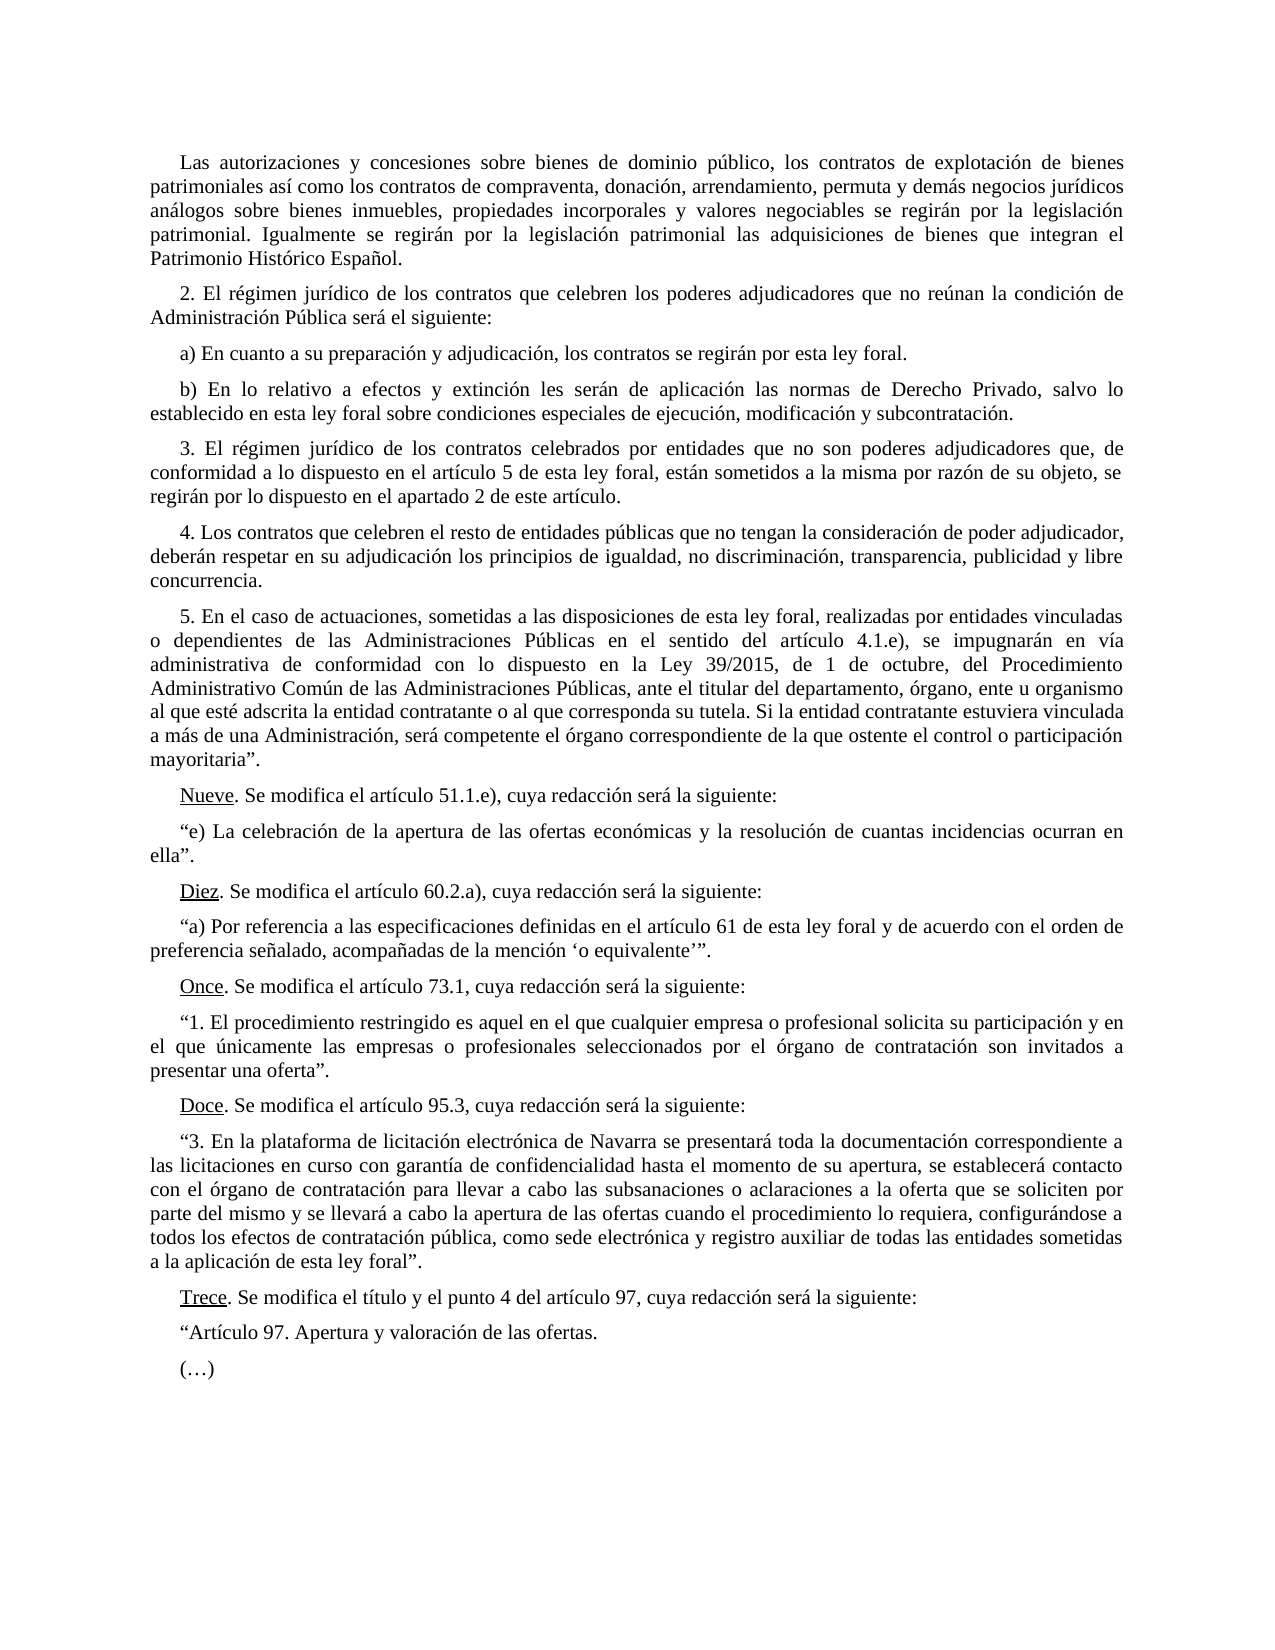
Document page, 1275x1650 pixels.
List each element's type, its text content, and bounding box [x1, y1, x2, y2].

text “1. El procedimiento restringido es aquel en el que cualquier empresa o profesional solicita su participación y en el que únicamente las empresas o profesionales seleccionados por el órgano de contratación son invitados a presentar una oferta”. [150, 1010, 1125, 1082]
text 5. En el caso de actuaciones, sometidas a las disposiciones de esta ley foral, realizadas por entidades vinculadas o dependientes de las Administraciones Públicas en el sentido del artículo 4.1.e), se impugnarán en vía administrativa de conformidad con lo dispuesto en la Ley 39/2015, de 1 de octubre, del Procedimiento Administrativo Común de las Administraciones Públicas, ante el titular del departamento, órgano, ente u organismo al que esté adscrita la entidad contratante o al que corresponda su tutela. Si la entidad contratante estuviera vinculada a más de una Administración, será competente el órgano correspondiente de la que ostente el control o participación mayoritaria”. [150, 604, 1125, 772]
text 4. Los contratos que celebren el resto de entidades públicas que no tengan la consideración de poder adjudicador, deberán respetar en su adjudicación los principios de igualdad, no discriminación, transparencia, publicidad y libre concurrencia. [150, 520, 1125, 592]
text (…) [150, 1356, 1125, 1380]
text 2. El régimen jurídico de los contratos que celebren los poderes adjudicadores que no reúnan la condición de Administración Pública será el siguiente: [150, 282, 1125, 329]
text “a) Por referencia a las especificaciones definidas en el artículo 61 de esta ley foral y de acuerdo con el orden de preferencia señalado, acompañadas de la mención ‘o equivalente’”. [150, 914, 1125, 962]
text Las autorizaciones y concesiones sobre bienes de dominio público, los contratos de explotación de bienes patrimoniales así como los contratos de compraventa, donación, arrendamiento, permuta y demás negocios jurídicos análogos sobre bienes inmuebles, propiedades incorporales y valores negociables se regirán por la legislación patrimonial. Igualmente se regirán por la legislación patrimonial las adquisiciones de bienes que integran el Patrimonio Histórico Español. [150, 150, 1125, 270]
text b) En lo relativo a efectos y extinción les serán de aplicación las normas de Derecho Privado, salvo lo establecido en esta ley foral sobre condiciones especiales de ejecución, modificación y subcontratación. [150, 377, 1125, 425]
text “e) La celebración de la apertura de las ofertas económicas y la resolución de cuantas incidencias ocurran en ella”. [150, 819, 1125, 867]
text “Artículo 97. Apertura y valoración de las ofertas. [150, 1321, 1125, 1344]
text Doce. Se modifica el artículo 95.3, cuya redacción será la siguiente: [150, 1094, 1125, 1118]
text Nueve. Se modifica el artículo 51.1.e), cuya redacción será la siguiente: [150, 783, 1125, 807]
text Trece. Se modifica el título y el punto 4 del artículo 97, cuya redacción será la siguiente: [150, 1285, 1125, 1309]
text Once. Se modifica el artículo 73.1, cuya redacción será la siguiente: [150, 974, 1125, 998]
text a) En cuanto a su preparación y adjudicación, los contratos se regirán por esta ley foral. [150, 341, 1125, 365]
text 3. El régimen jurídico de los contratos celebrados por entidades que no son poderes adjudicadores que, de conformidad a lo dispuesto en el artículo 5 de esta ley foral, están sometidos a la misma por razón de su objeto, se regirán por lo dispuesto en el apartado 2 de este artículo. [150, 437, 1125, 508]
text Diez. Se modifica el artículo 60.2.a), cuya redacción será la siguiente: [150, 879, 1125, 903]
text “3. En la plataforma de licitación electrónica de Navarra se presentará toda la documentación correspondiente a las licitaciones en curso con garantía de confidencialidad hasta el momento de su apertura, se establecerá contacto con el órgano de contratación para llevar a cabo las subsanaciones o aclaraciones a la oferta que se soliciten por parte del mismo y se llevará a cabo la apertura de las ofertas cuando el procedimiento lo requiera, configurándose a todos los efectos de contratación pública, como sede electrónica y registro auxiliar de todas las entidades sometidas a la aplicación de esta ley foral”. [150, 1129, 1125, 1273]
